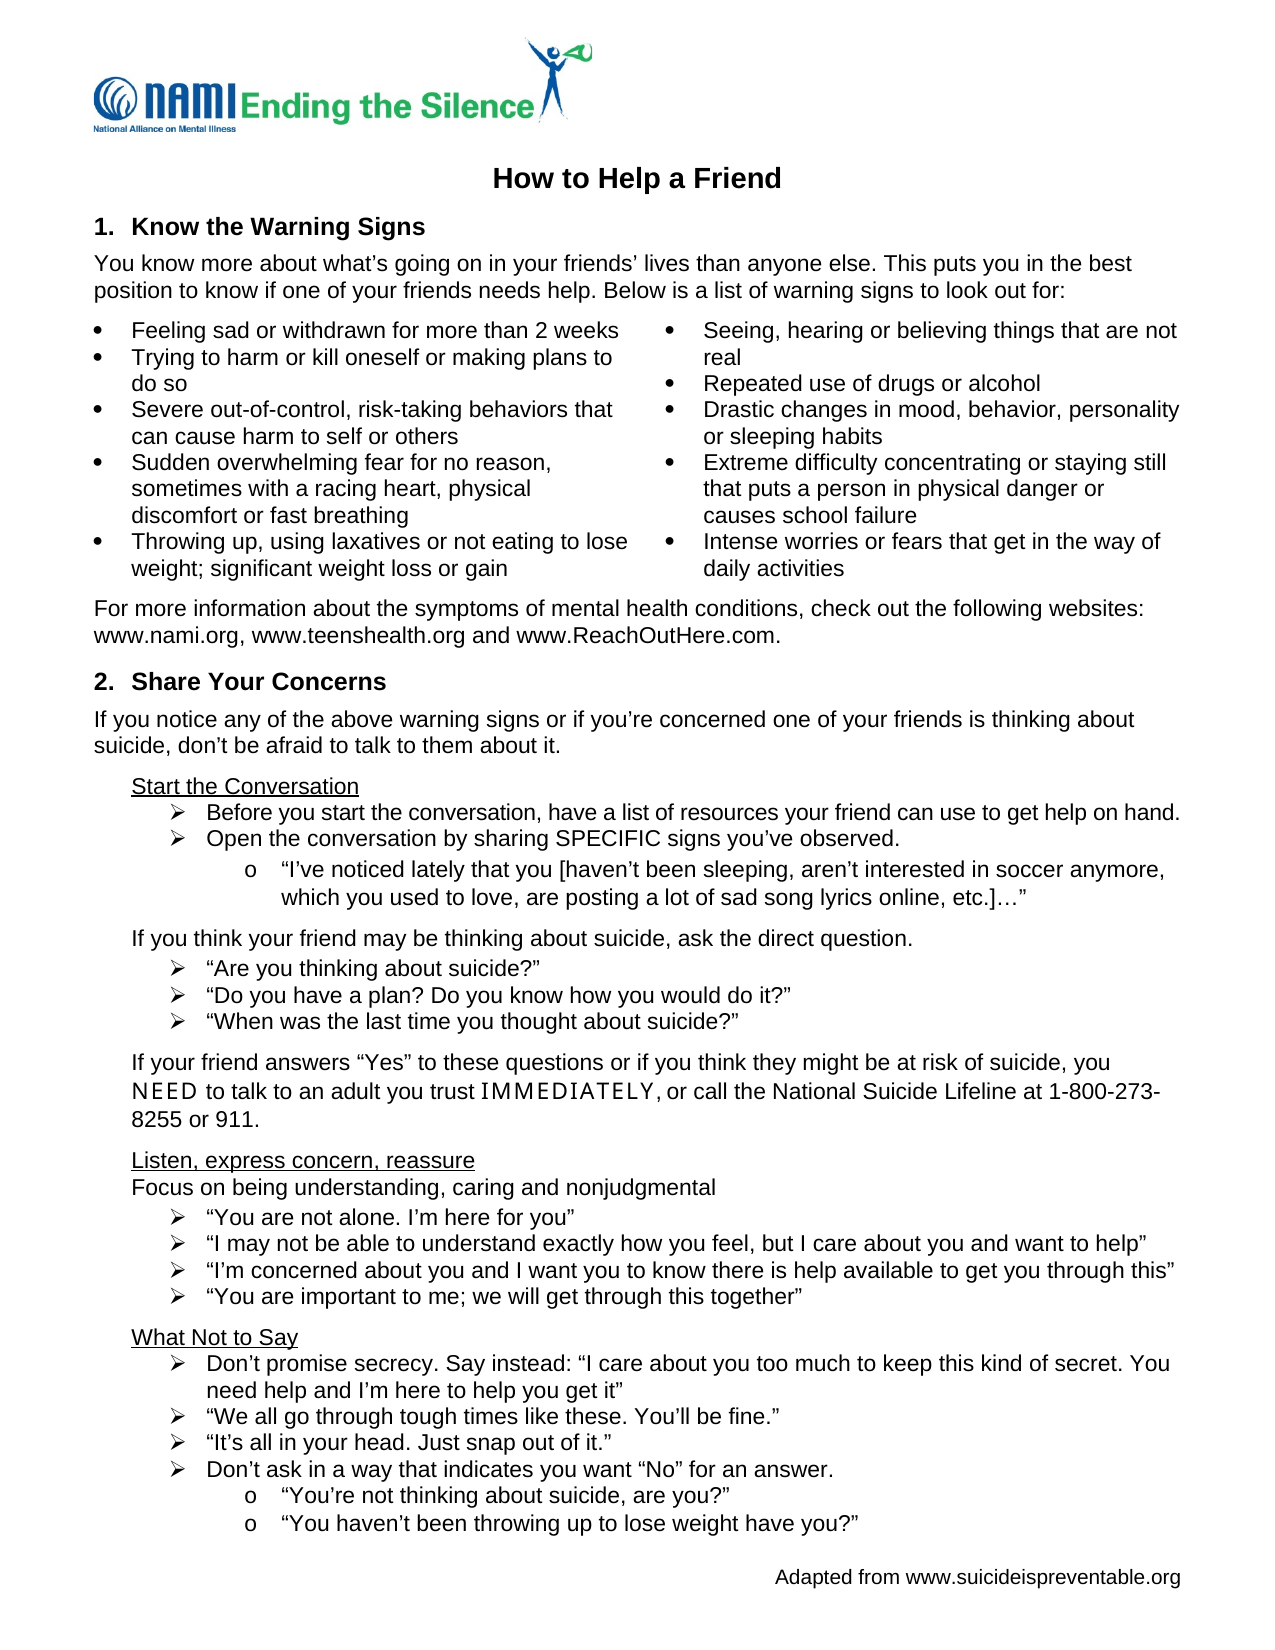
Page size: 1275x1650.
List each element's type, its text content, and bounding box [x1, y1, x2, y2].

picture [93, 37, 593, 132]
list Throwing up, using laxatives or not eating to lose weight; significant weight loss or gain [94, 528, 628, 581]
list “Do you have a plan? Do you know how you would do it?” [169, 982, 1181, 1008]
list “You are not alone. I’m here for you” [169, 1204, 1181, 1230]
list Drastic changes in mood, behavior, personality or sleeping habits [666, 396, 1181, 449]
text For more information about the symptoms of mental health conditions, check out the following websites: www.nami.org, www.teenshealth.org and www.ReachOutHere.com. [94, 595, 1181, 648]
list Severe out-of-control, risk-taking behaviors that can cause harm to self or others [94, 396, 628, 449]
list Open the conversation by sharing SPECIFIC signs you’ve observed. [169, 825, 1181, 852]
list Sudden overwhelming fear for no reason, sometimes with a racing heart, physical discomfort or fast breathing [94, 449, 628, 528]
list “I’m concerned about you and I want you to know there is help available to get you through this” [169, 1257, 1181, 1283]
list Know the Warning Signs [94, 212, 1181, 241]
list “You’re not thinking about suicide, are you?” [244, 1482, 1181, 1510]
text Focus on being understanding, caring and nonjudgmental [94, 1173, 1181, 1200]
text Listen, express concern, reassure [94, 1147, 1181, 1173]
text If you think your friend may be thinking about suicide, ask the direct question. [94, 925, 1181, 951]
list Repeated use of drugs or alcohol [666, 370, 1181, 396]
list Extreme difficulty concentrating or staying still that puts a person in physical danger or causes school failure [666, 449, 1181, 528]
text If you notice any of the above warning signs or if you’re concerned one of your friends is thinking about suicide, don’t be afraid to talk to them about it. [94, 706, 1181, 758]
list “I’ve noticed lately that you [haven’t been sleeping, aren’t interested in soccer anymore, which you used to love, are posting a lot of sad song lyrics online, etc.]…” [244, 856, 1181, 911]
text You know more about what’s going on in your friends’ lives than anyone else. This puts you in the best position to know if one of your friends needs help. Below is a list of warning signs to look out for: [94, 250, 1181, 303]
text How to Help a Friend [94, 161, 1181, 194]
list Trying to harm or kill oneself or making plans to do so [94, 344, 628, 396]
list “We all go through tough times like these. You’ll be fine.” [169, 1403, 1181, 1429]
list Don’t ask in a way that indicates you want “No” for an answer. [169, 1456, 1181, 1482]
text Start the Conversation [131, 773, 1181, 799]
text What Not to Say [131, 1324, 1181, 1350]
list “Are you thinking about suicide?” [169, 955, 1181, 982]
list Seeing, hearing or believing things that are not real [666, 317, 1181, 370]
list “It’s all in your head. Just snap out of it.” [169, 1429, 1181, 1456]
list Feeling sad or withdrawn for more than 2 weeks [94, 317, 628, 344]
text If your friend answers “Yes” to these questions or if you think they might be at risk of suicide, you NEED to talk to an adult you trust IMMEDIATELY, or call the National Suicide Lifeline at 1-800-273-8255 or 911. [131, 1049, 1181, 1133]
list “You are important to me; we will get through this together” [169, 1283, 1181, 1309]
list “I may not be able to understand exactly how you feel, but I care about you and want to help” [169, 1230, 1181, 1257]
list Share Your Concerns [94, 667, 1181, 696]
list “You haven’t been throwing up to lose weight have you?” [244, 1510, 1181, 1539]
list Intense worries or fears that get in the way of daily activities [666, 528, 1181, 581]
list Before you start the conversation, have a list of resources your friend can use to get help on hand. [169, 799, 1181, 825]
list “When was the last time you thought about suicide?” [169, 1008, 1181, 1034]
list Don’t promise secrecy. Say instead: “I care about you too much to keep this kind of secret. You need help and I’m here to help you get it” [169, 1350, 1181, 1403]
